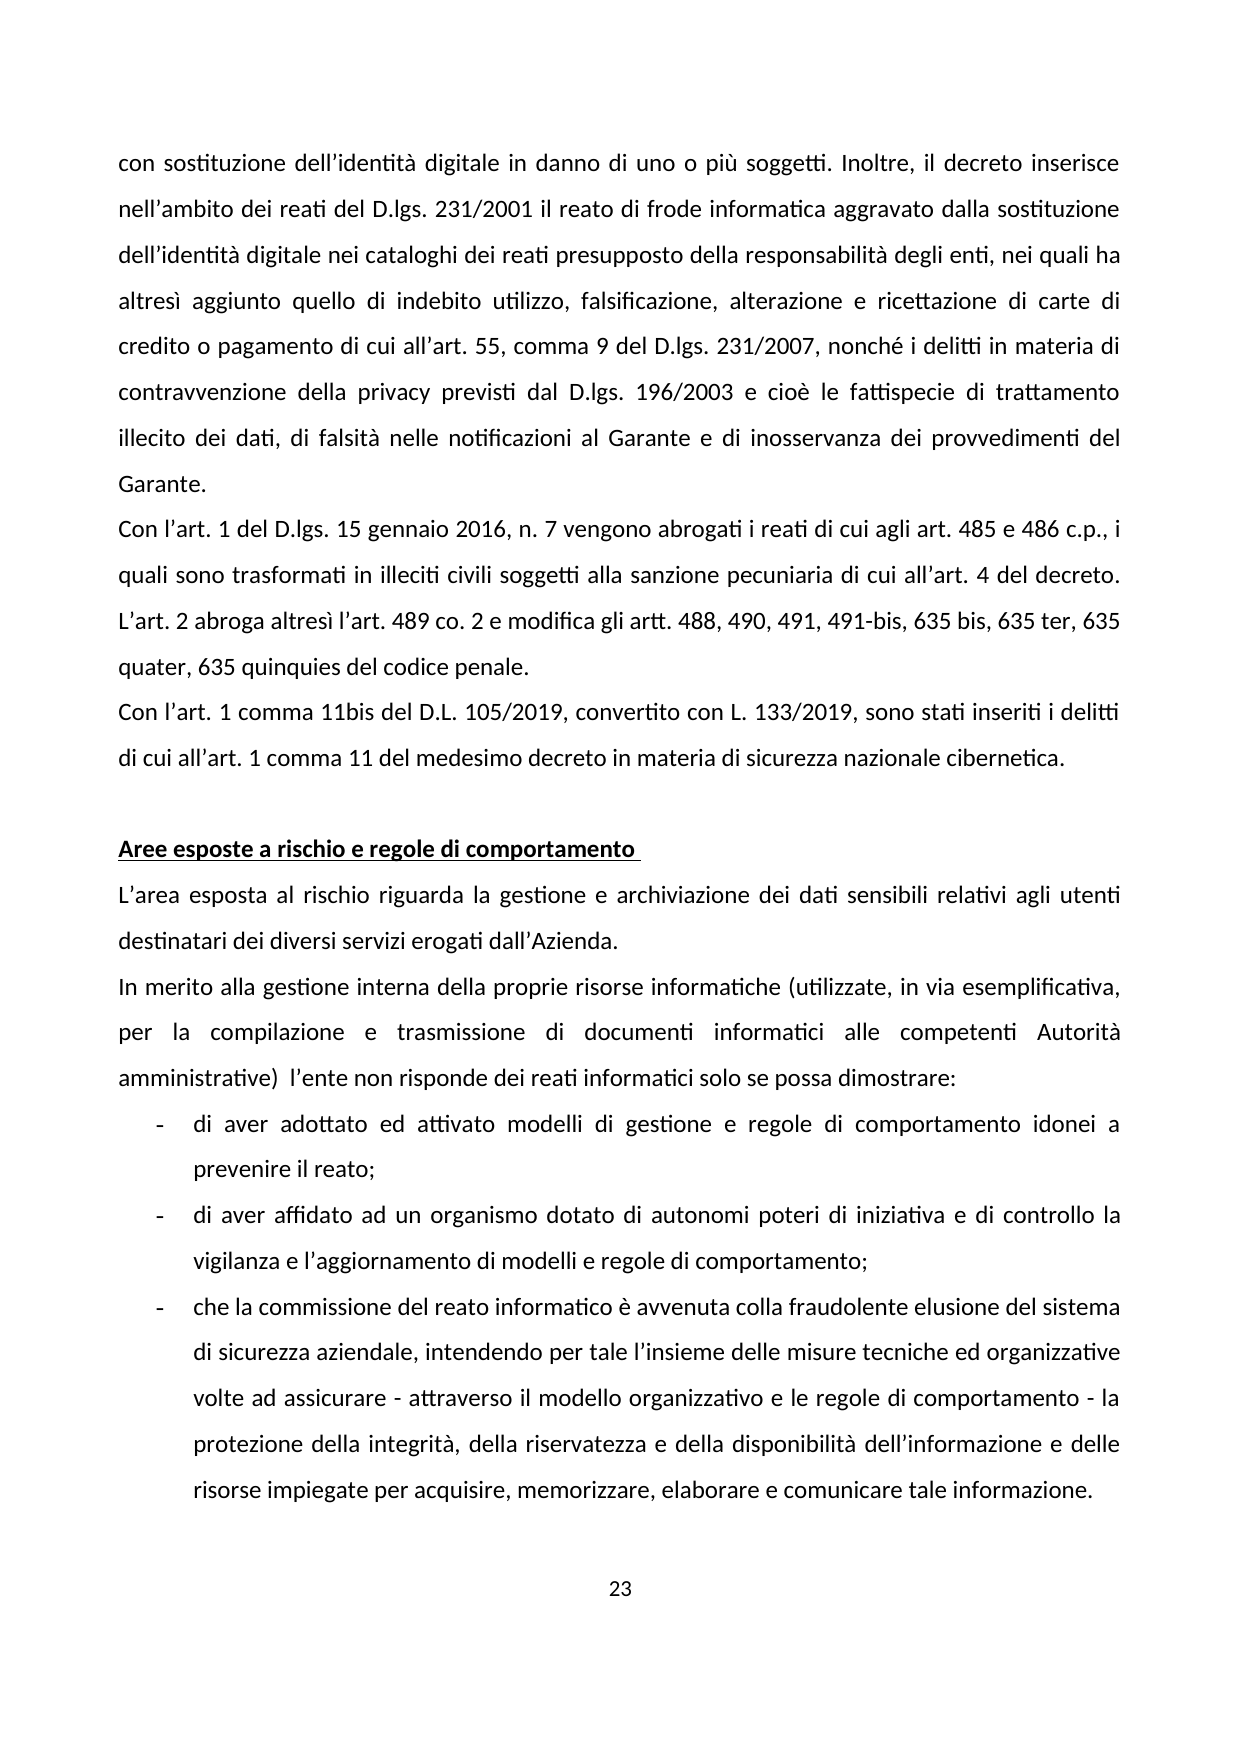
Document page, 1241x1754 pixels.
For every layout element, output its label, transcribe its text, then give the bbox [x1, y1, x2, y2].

subtitle Aree esposte a rischio e regole di comportamento [118, 833, 1122, 864]
list che la commissione del reato informatico è avvenuta colla fraudolente elusione del sistema di sicurezza aziendale, intendendo per tale l’insieme delle misure tecniche ed organizzative volte ad assicurare - attraverso il modello organizzativo e le regole di comportamento - la protezione della integrità, della riservatezza e della disponibilità dell’informazione e delle risorse impiegate per acquisire, memorizzare, elaborare e comunicare tale informazione. [156, 1291, 1122, 1504]
text In merito alla gestione interna della proprie risorse informatiche (utilizzate, in via esemplificativa, per la compilazione e trasmissione di documenti informatici alle competenti Autorità amministrative) l’ente non risponde dei reati informatici solo se possa dimostrare: [118, 971, 1122, 1093]
list di aver adottato ed attivato modelli di gestione e regole di comportamento idonei a prevenire il reato; [156, 1108, 1122, 1184]
text Con l’art. 1 comma 11bis del D.L. 105/2019, convertito con L. 133/2019, sono stati inseriti i delitti di cui all’art. 1 comma 11 del medesimo decreto in materia di sicurezza nazionale cibernetica. [118, 696, 1122, 773]
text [118, 148, 1122, 498]
text L’area esposta al rischio riguarda la gestione e archiviazione dei dati sensibili relativi agli utenti destinatari dei diversi servizi erogati dall’Azienda. [118, 879, 1122, 956]
text Con l’art. 1 del D.lgs. 15 gennaio 2016, n. 7 vengono abrogati i reati di cui agli art. 485 e 486 c.p., i quali sono trasformati in illeciti civili soggetti alla sanzione pecuniaria di cui all’art. 4 del decreto. L’art. 2 abroga altresì l’art. 489 co. 2 e modifica gli artt. 488, 490, 491, 491-bis, 635 bis, 635 ter, 635 quater, 635 quinquies del codice penale. [118, 513, 1122, 681]
list di aver affidato ad un organismo dotato di autonomi poteri di iniziativa e di controllo la vigilanza e l’aggiornamento di modelli e regole di comportamento; [156, 1199, 1122, 1276]
